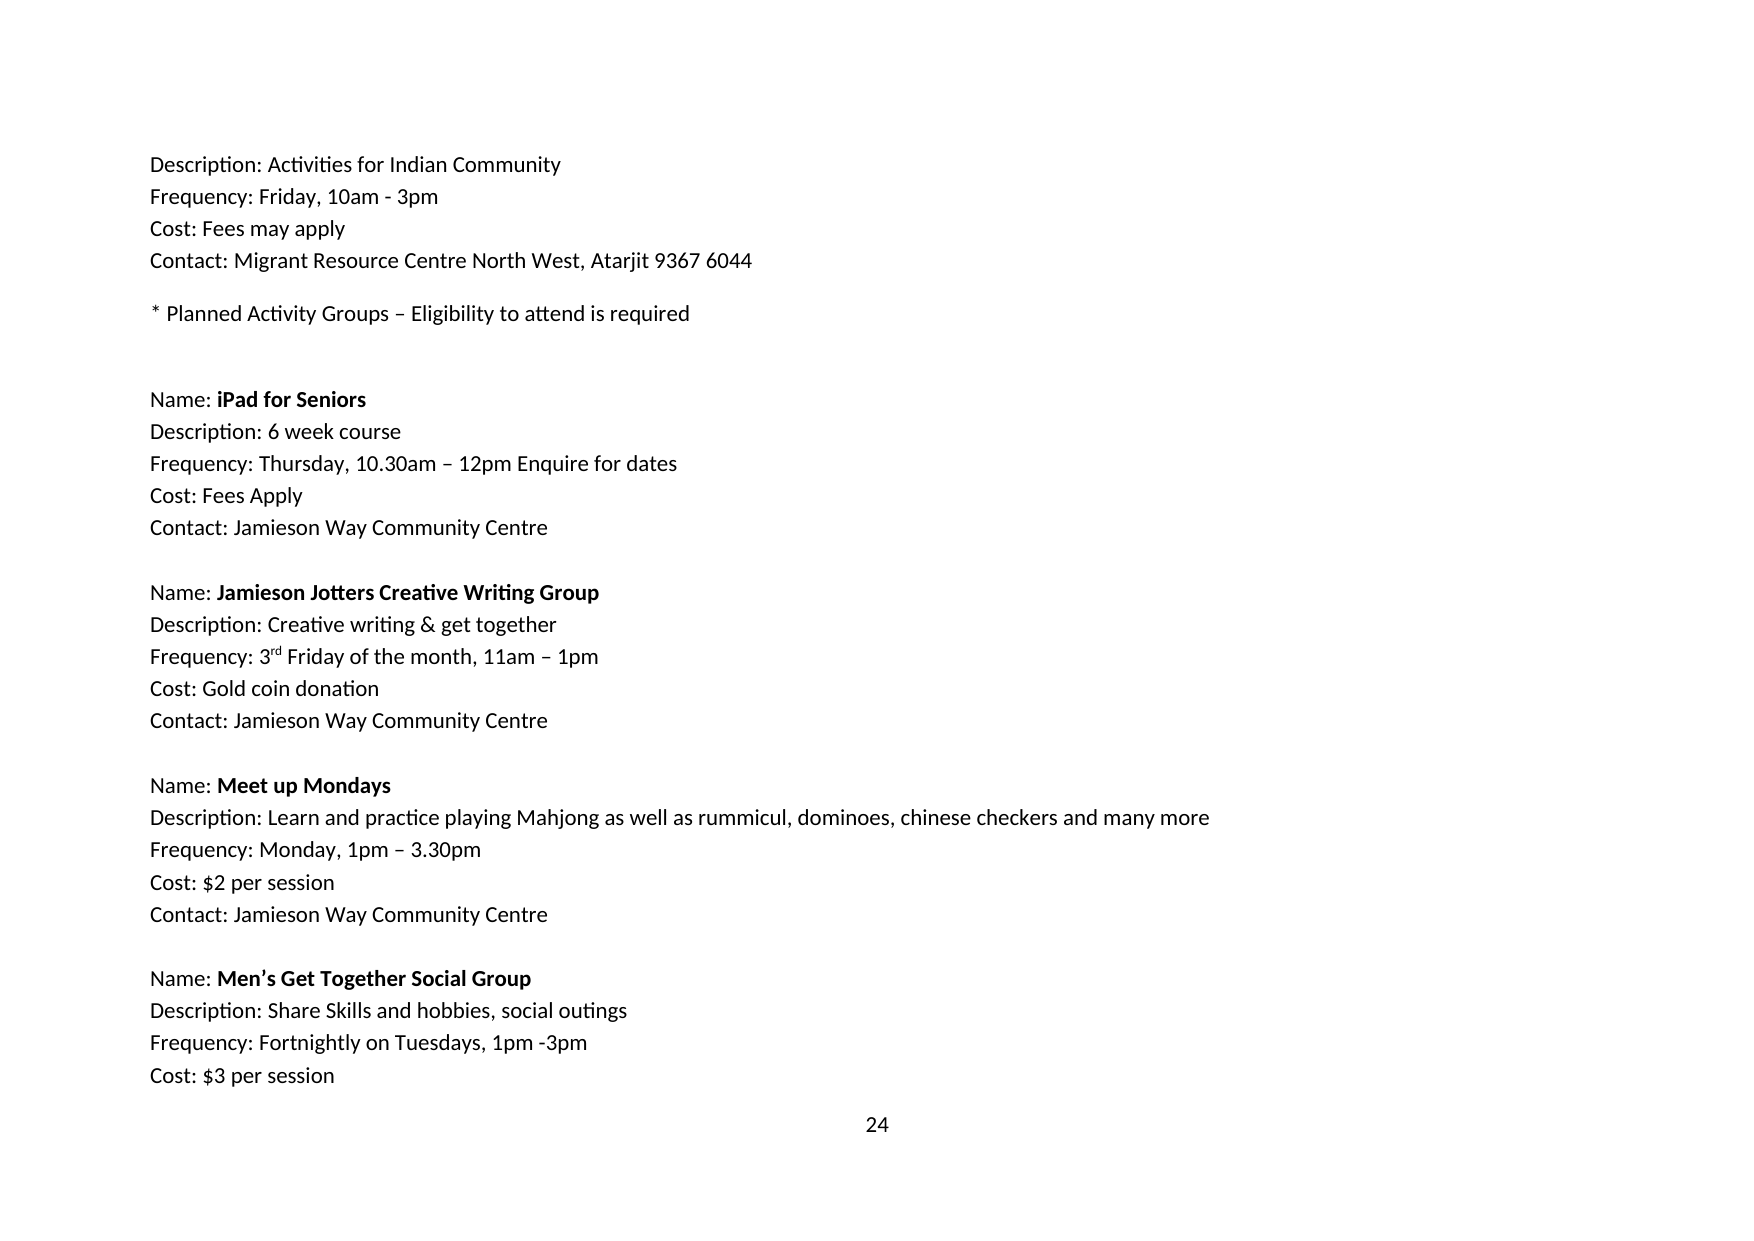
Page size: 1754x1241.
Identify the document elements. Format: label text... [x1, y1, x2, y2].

text Name: Meet up Mondays [150, 771, 1604, 799]
text Contact: Migrant Resource Centre North West, Atarjit 9367 6044 [150, 247, 1604, 274]
text Description: Creative writing & get together [150, 610, 1604, 638]
text Cost: $3 per session [150, 1061, 1604, 1089]
text Frequency: Fortnightly on Tuesdays, 1pm -3pm [150, 1028, 1604, 1057]
text Name: Men’s Get Together Social Group [150, 964, 1604, 992]
text Frequency: Friday, 10am - 3pm [150, 182, 1604, 210]
text Name: Jamieson Jotters Creative Writing Group [150, 578, 1604, 606]
text Name: iPad for Seniors [150, 385, 1604, 413]
text * Planned Activity Groups – Eligibility to attend is required [150, 299, 1604, 328]
text Description: Activities for Indian Community [150, 150, 1604, 178]
text Cost: Gold coin donation [150, 674, 1604, 702]
text Cost: Fees may apply [150, 214, 1604, 242]
text Contact: Jamieson Way Community Centre [150, 513, 1604, 542]
text Description: Learn and practice playing Mahjong as well as rummicul, dominoes, chinese checkers and many more [150, 803, 1604, 831]
text Contact: Jamieson Way Community Centre [150, 707, 1604, 735]
text Description: Share Skills and hobbies, social outings [150, 996, 1604, 1024]
text Cost: Fees Apply [150, 481, 1604, 509]
text Contact: Jamieson Way Community Centre [150, 900, 1604, 928]
text Frequency: Monday, 1pm – 3.30pm [150, 835, 1604, 863]
text Frequency: 3rd Friday of the month, 11am – 1pm [150, 642, 1604, 670]
text Description: 6 week course [150, 417, 1604, 445]
text Frequency: Thursday, 10.30am – 12pm Enquire for dates [150, 449, 1604, 477]
text Cost: $2 per session [150, 868, 1604, 896]
